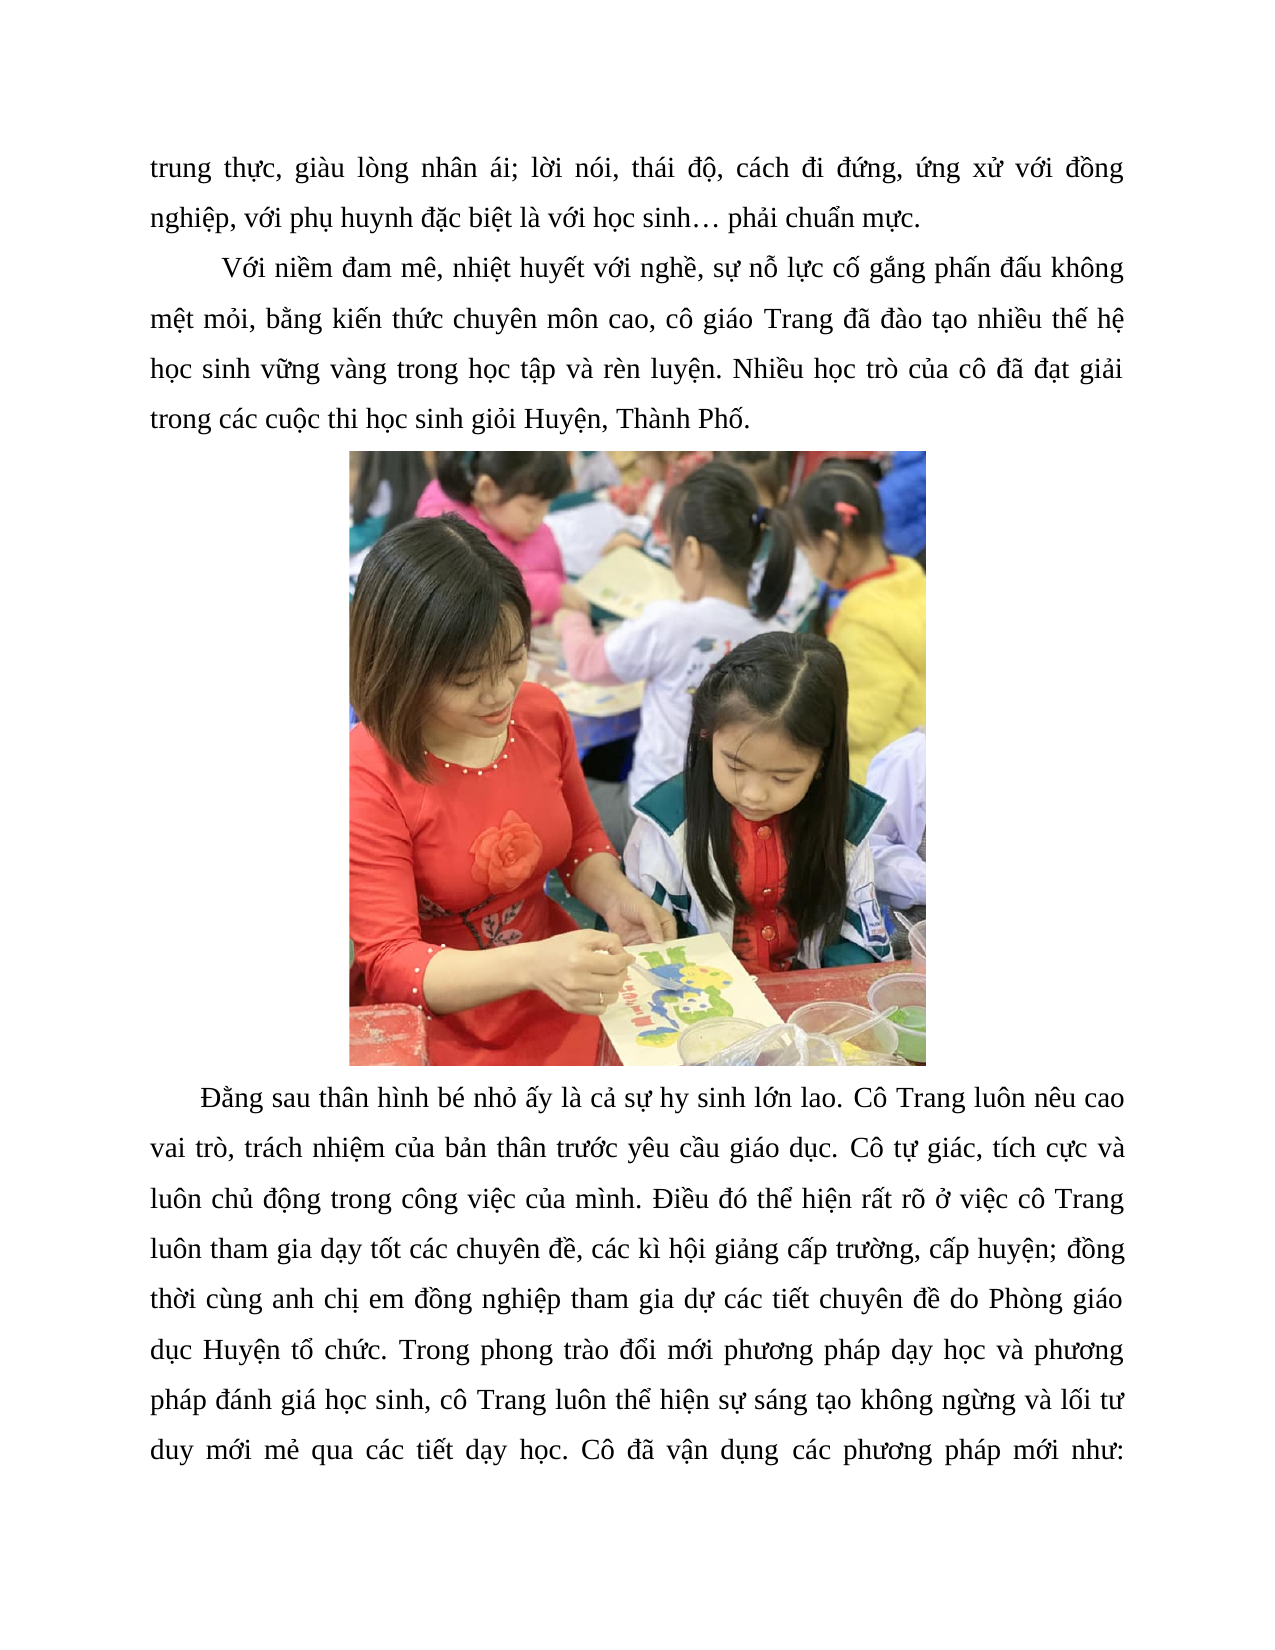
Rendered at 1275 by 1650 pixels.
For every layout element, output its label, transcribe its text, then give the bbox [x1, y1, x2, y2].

text Với niềm đam mê, nhiệt huyết với nghề, sự nỗ lực cố gắng phấn đấu không mệt mỏi, bằng kiến thức chuyên môn cao, cô giáo Trang đã đào tạo nhiều thế hệ học sinh vững vàng trong học tập và rèn luyện. Nhiều học trò của cô đã đạt giải trong các cuộc thi học sinh giỏi Huyện, Thành Phố. [150, 251, 1125, 435]
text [150, 150, 1125, 234]
picture [349, 451, 926, 1066]
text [150, 1080, 1125, 1466]
